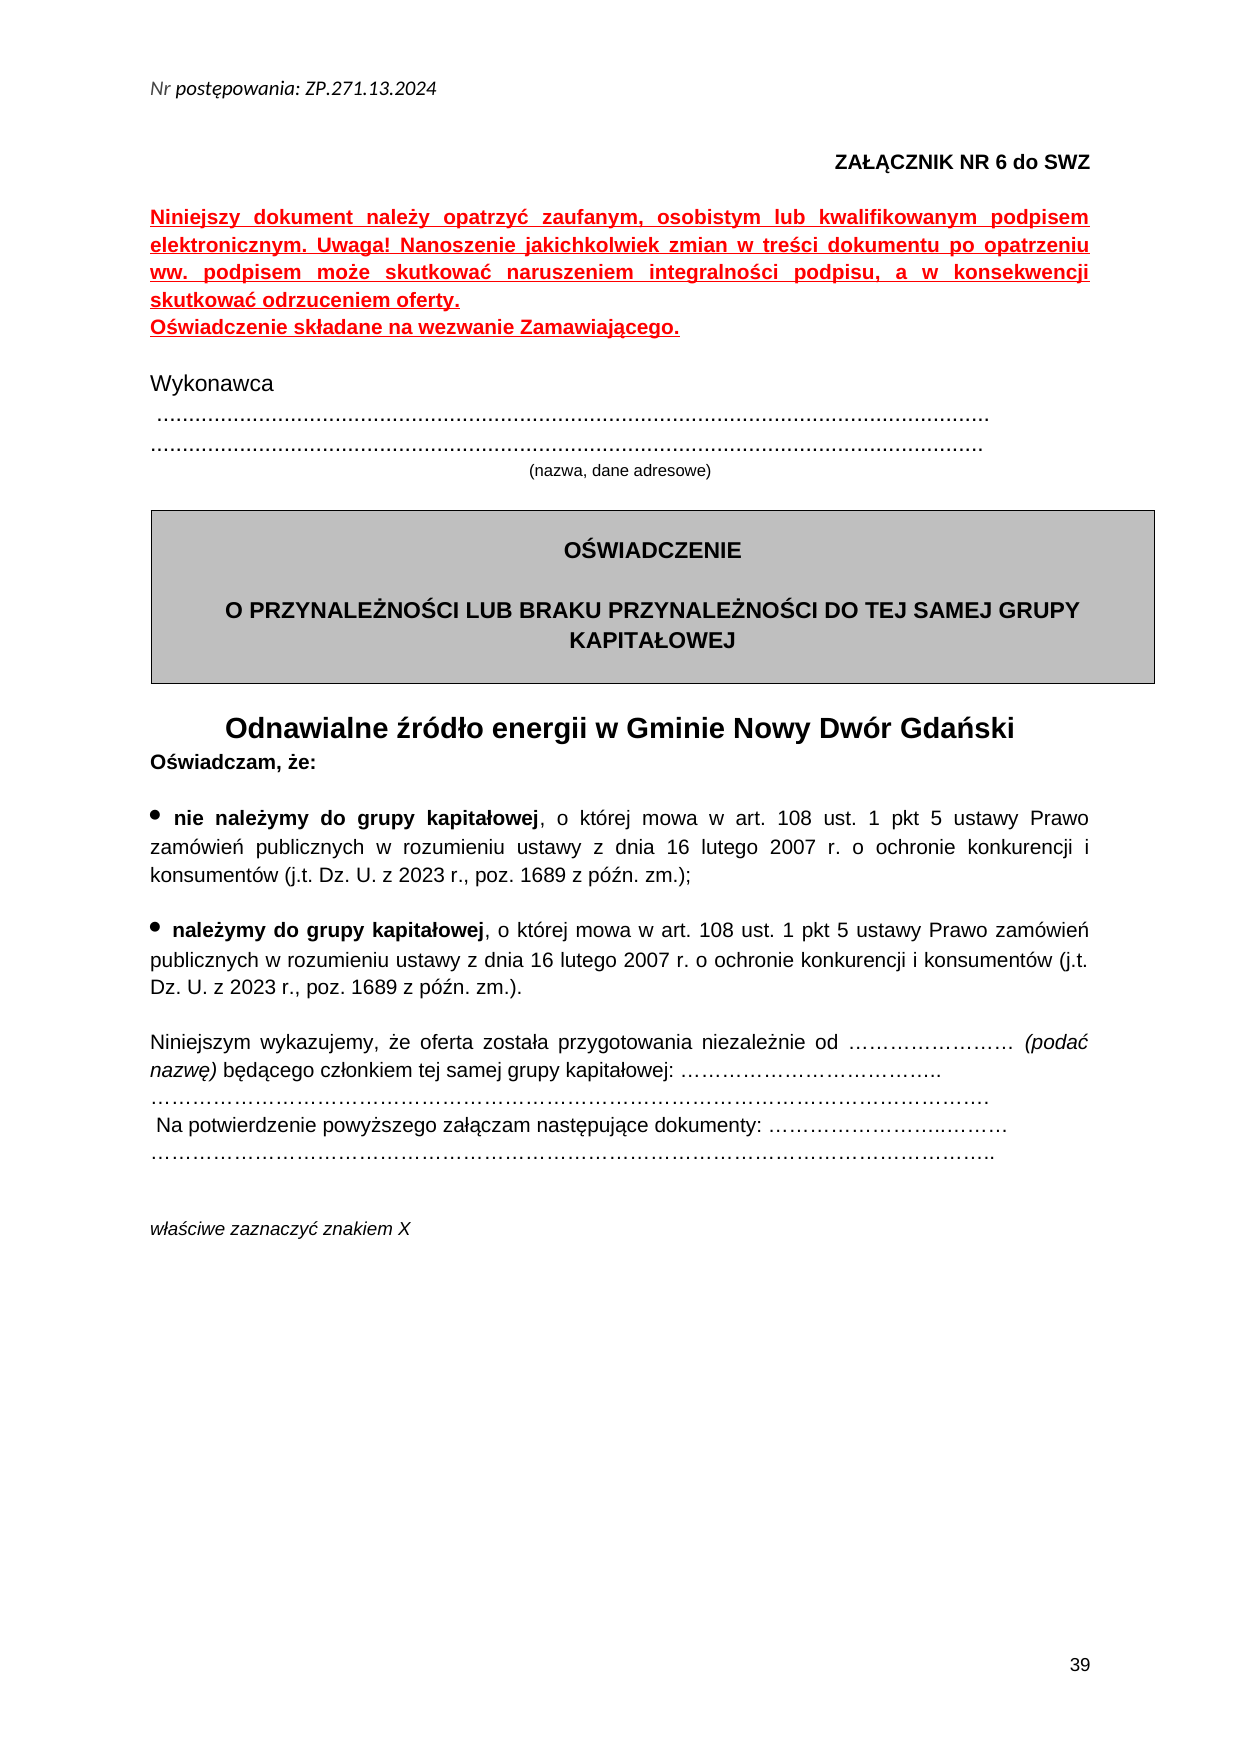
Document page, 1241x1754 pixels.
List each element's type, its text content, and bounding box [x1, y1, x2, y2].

text Oświadczam, że: [150, 750, 1090, 774]
text nie należymy do grupy kapitałowej, o której mowa w art. 108 ust. 1 pkt 5 ustawy Prawo zamówień publicznych w rozumieniu ustawy z dnia 16 lutego 2007 r. o ochronie konkurencji i konsumentów (j.t. Dz. U. z 2023 r., poz. 1689 z późn. zm.); [150, 805, 1090, 886]
text Niniejszy dokument należy opatrzyć zaufanym, osobistym lub kwalifikowanym podpisem elektronicznym. Uwaga! Nanoszenie jakichkolwiek zmian w treści dokumentu po opatrzeniu ww. podpisem może skutkować naruszeniem integralności podpisu, a w konsekwencji skutkować odrzuceniem oferty. [150, 205, 1090, 226]
text Odnawialne źródło energii w Gminie Nowy Dwór Gdański [150, 711, 1090, 745]
text ................................................................................................................................... [150, 400, 1090, 427]
text właściwe zaznaczyć znakiem X [150, 1217, 1090, 1239]
table_header OŚWIADCZENIE O PRZYNALEŻNOŚCI LUB BRAKU PRZYNALEŻNOŚCI DO TEJ SAMEJ GRUPY KAPITAŁOWEJ [152, 511, 1154, 683]
text ………………………………………………………………………………………………………….. [150, 1140, 1090, 1164]
text …………………………………………………………………………………………………………. [150, 1085, 1090, 1109]
text Niniejszy dokument należy opatrzyć zaufanym, osobistym lub kwalifikowanym podpisem elektronicznym. Uwaga! Nanoszenie jakichkolwiek zmian w treści dokumentu po opatrzeniu ww. podpisem może skutkować naruszeniem integralności podpisu, a w konsekwencji skutkować odrzuceniem oferty. [150, 227, 1090, 253]
text Niniejszy dokument należy opatrzyć zaufanym, osobistym lub kwalifikowanym podpisem elektronicznym. Uwaga! Nanoszenie jakichkolwiek zmian w treści dokumentu po opatrzeniu ww. podpisem może skutkować naruszeniem integralności podpisu, a w konsekwencji skutkować odrzuceniem oferty. [150, 282, 1090, 311]
text należymy do grupy kapitałowej, o której mowa w art. 108 ust. 1 pkt 5 ustawy Prawo zamówień publicznych w rozumieniu ustawy z dnia 16 lutego 2007 r. o ochronie konkurencji i konsumentów (j.t. Dz. U. z 2023 r., poz. 1689 z późn. zm.). [150, 917, 1090, 999]
text ZAŁĄCZNIK NR 6 do SWZ [150, 150, 1090, 174]
text Niniejszy dokument należy opatrzyć zaufanym, osobistym lub kwalifikowanym podpisem elektronicznym. Uwaga! Nanoszenie jakichkolwiek zmian w treści dokumentu po opatrzeniu ww. podpisem może skutkować naruszeniem integralności podpisu, a w konsekwencji skutkować odrzuceniem oferty. [150, 254, 1090, 281]
text (nazwa, dane adresowe) [150, 461, 1090, 480]
text Na potwierdzenie powyższego załączam następujące dokumenty: ……………………..……… [150, 1112, 1090, 1136]
text ................................................................................................................................... [150, 430, 1090, 457]
text Oświadczenie składane na wezwanie Zamawiającego. [150, 315, 1090, 339]
text Wykonawca [150, 370, 1090, 396]
text Niniejszym wykazujemy, że oferta została przygotowania niezależnie od …………………… (podać nazwę) będącego członkiem tej samej grupy kapitałowej: ……………………………….. [150, 1030, 1090, 1081]
